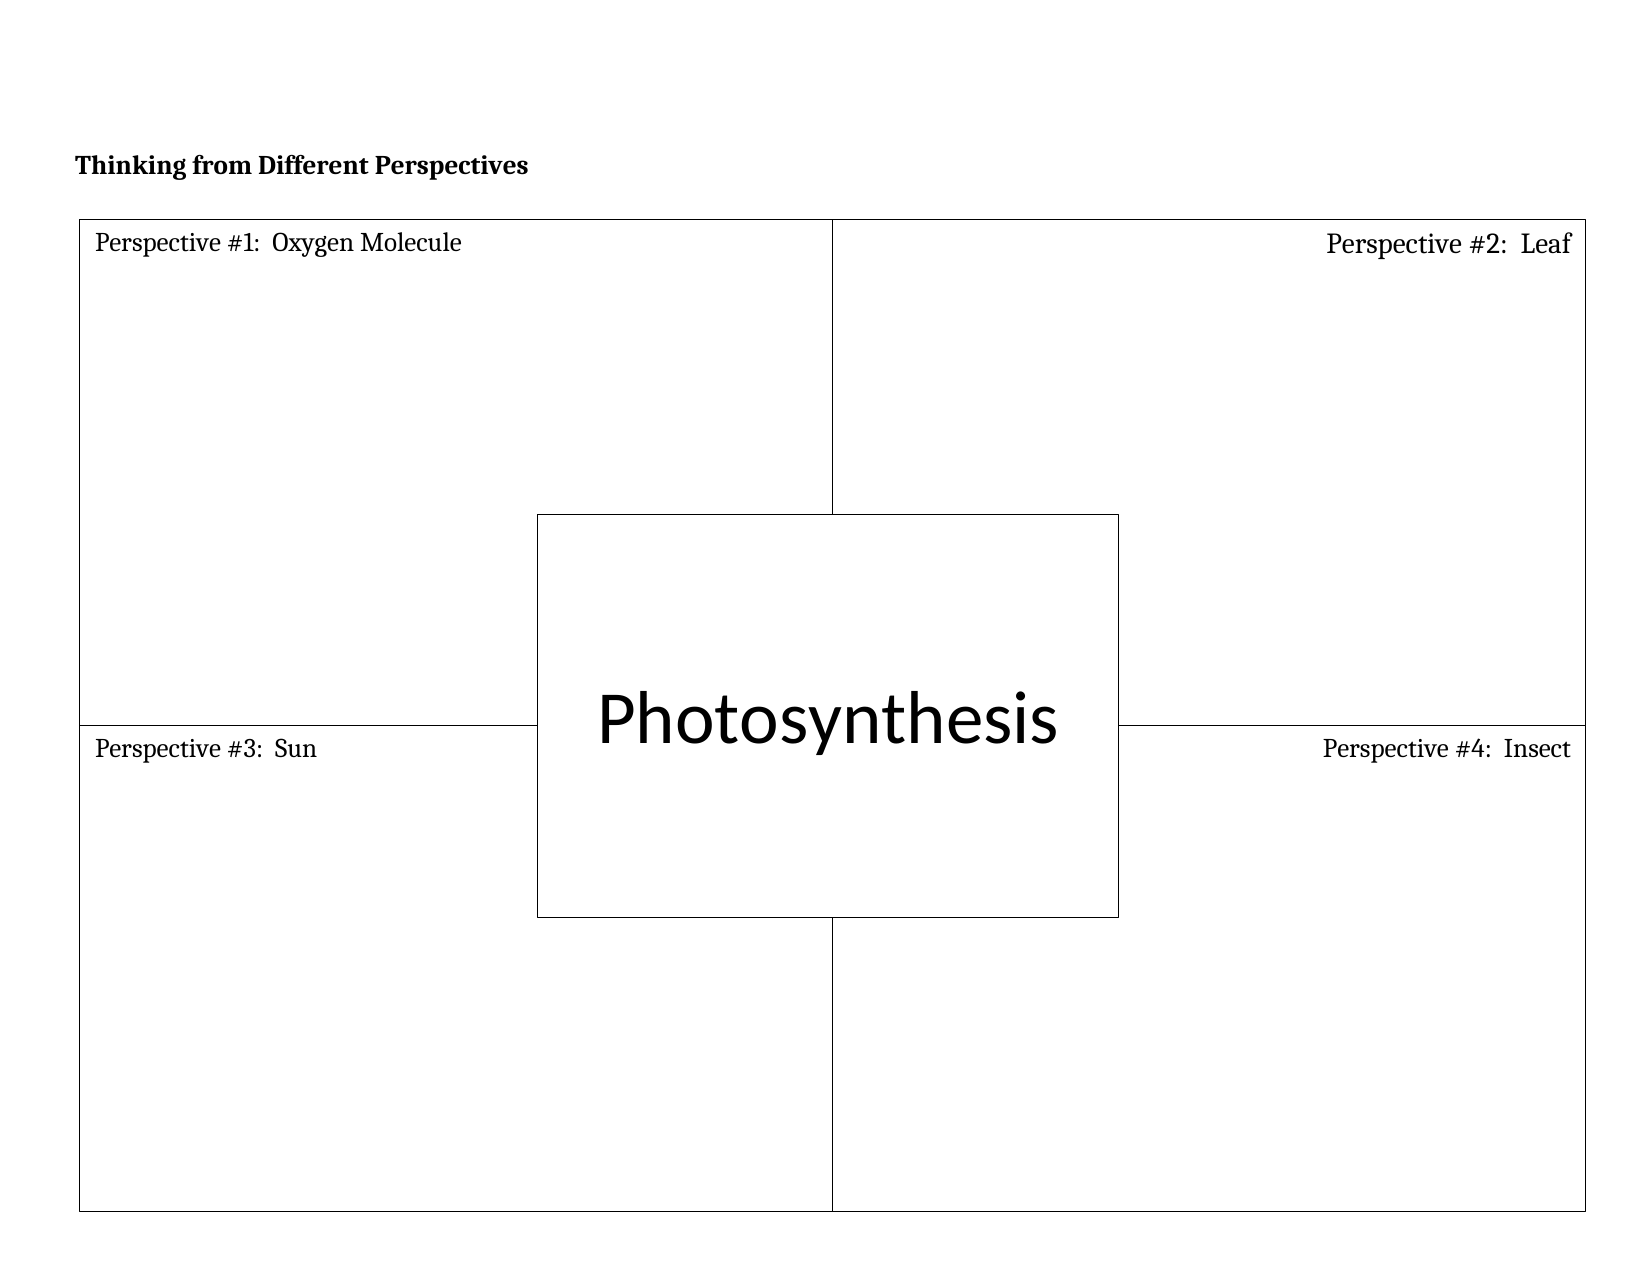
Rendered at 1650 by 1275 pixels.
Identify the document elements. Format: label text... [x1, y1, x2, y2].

text Thinking from Different Perspectives [75, 150, 1575, 181]
